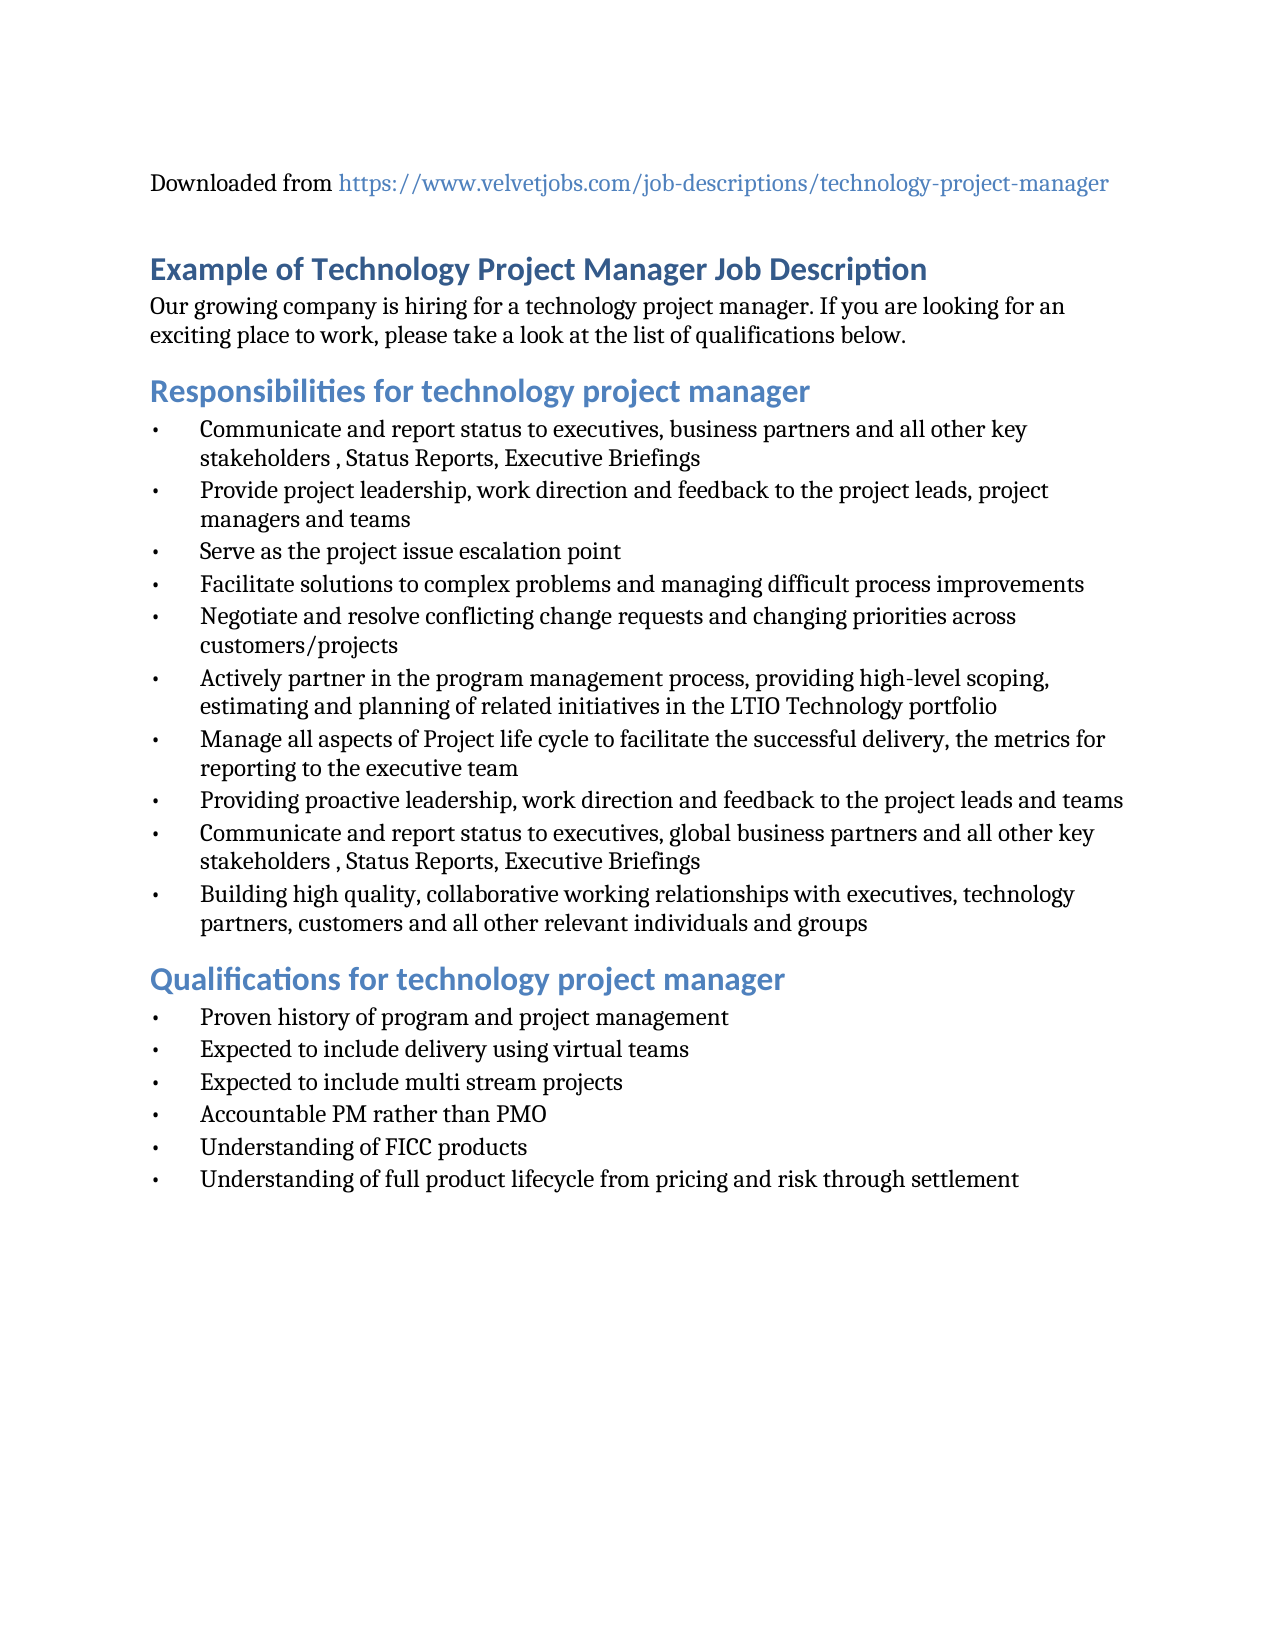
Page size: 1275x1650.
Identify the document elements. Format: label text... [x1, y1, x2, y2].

list Expected to include delivery using virtual teams [150, 1035, 1125, 1064]
subtitle Example of Technology Project Manager Job Description [150, 247, 1125, 288]
list Proven history of program and project management [150, 1003, 1125, 1031]
text Downloaded from https://www.velvetjobs.com/job-descriptions/technology-project-manager [150, 169, 1125, 197]
list Expected to include multi stream projects [150, 1068, 1125, 1096]
list Communicate and report status to executives, business partners and all other key stakeholders , Status Reports, Executive Briefings [150, 415, 1125, 472]
list Building high quality, collaborative working relationships with executives, technology partners, customers and all other relevant individuals and groups [150, 880, 1125, 937]
list Manage all aspects of Project life cycle to facilitate the successful delivery, the metrics for reporting to the executive team [150, 725, 1125, 782]
list Provide project leadership, work direction and feedback to the project leads, project managers and teams [150, 476, 1125, 533]
list Understanding of full product lifecycle from pricing and risk through settlement [150, 1165, 1125, 1194]
list Negotiate and resolve conflicting change requests and changing priorities across customers/projects [150, 602, 1125, 660]
subtitle Responsibilities for technology project manager [150, 370, 1125, 411]
list Communicate and report status to executives, global business partners and all other key stakeholders , Status Reports, Executive Briefings [150, 818, 1125, 876]
list Accountable PM rather than PMO [150, 1100, 1125, 1129]
list Serve as the project issue escalation point [150, 537, 1125, 566]
list Actively partner in the program management process, providing high-level scoping, estimating and planning of related initiatives in the LTIO Technology portfolio [150, 663, 1125, 721]
list Understanding of FICC products [150, 1133, 1125, 1161]
text Our growing company is hiring for a technology project manager. If you are looking for an exciting place to work, please take a look at the list of qualifications below. [150, 292, 1125, 349]
list Providing proactive leadership, work direction and feedback to the project leads and teams [150, 786, 1125, 815]
subtitle Qualifications for technology project manager [150, 958, 1125, 999]
list Facilitate solutions to complex problems and managing difficult process improvements [150, 570, 1125, 598]
